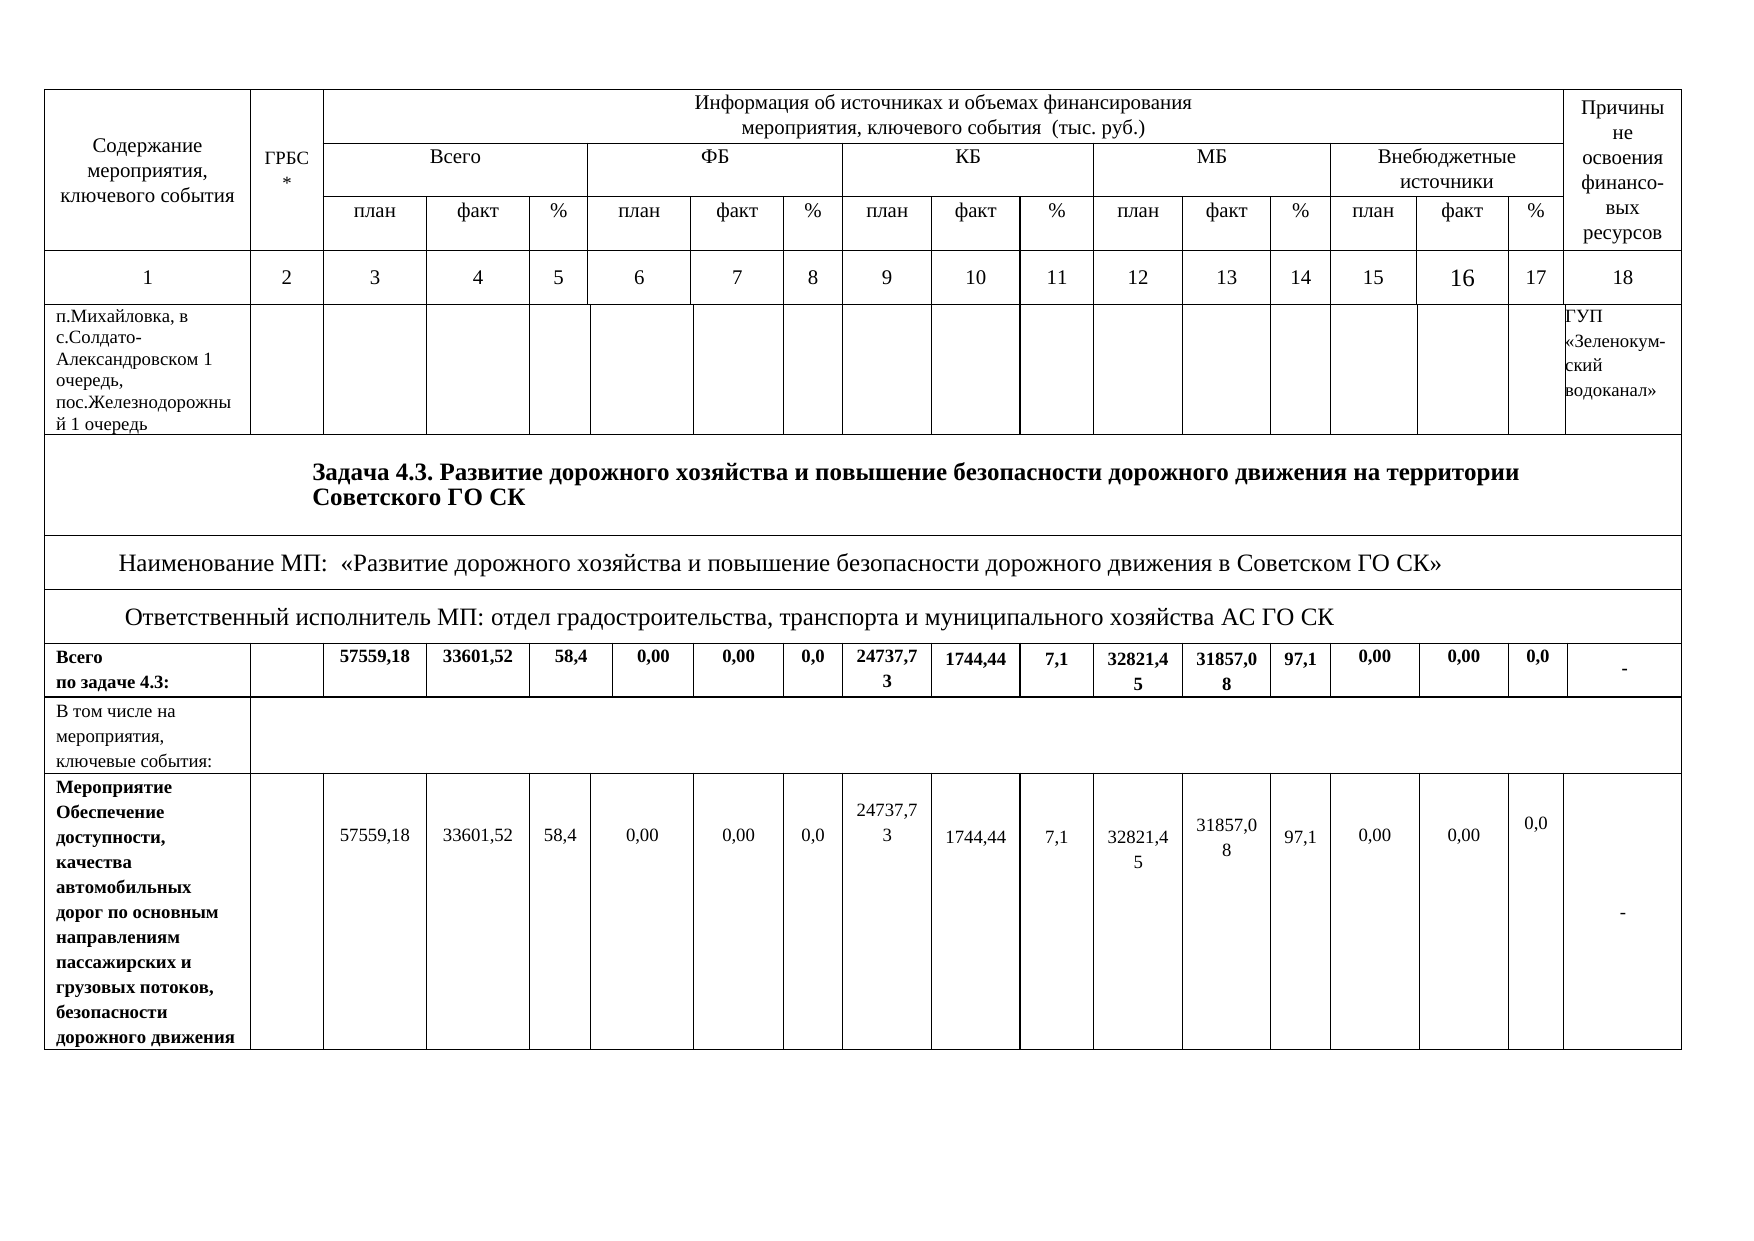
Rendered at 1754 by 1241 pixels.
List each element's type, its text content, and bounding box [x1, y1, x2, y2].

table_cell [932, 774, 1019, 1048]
table_cell факт [932, 197, 1019, 250]
table_cell ФБ [588, 144, 842, 196]
table_cell 8 [784, 251, 842, 304]
table_cell 9 [843, 251, 931, 304]
table_cell 7 [691, 251, 783, 304]
table_cell план [324, 197, 426, 250]
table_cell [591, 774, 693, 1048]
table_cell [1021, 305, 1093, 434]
table_cell 5 [530, 251, 587, 304]
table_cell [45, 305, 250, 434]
table_cell % [530, 197, 587, 250]
table_cell КБ [843, 144, 1093, 196]
table_cell 10 [932, 251, 1019, 304]
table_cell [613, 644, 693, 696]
table_cell 15 [1331, 251, 1416, 304]
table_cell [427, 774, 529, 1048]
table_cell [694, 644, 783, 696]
table_cell 4 [427, 251, 529, 304]
table_cell % [1271, 197, 1330, 250]
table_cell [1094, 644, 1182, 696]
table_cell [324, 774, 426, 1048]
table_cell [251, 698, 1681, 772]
table_cell план [1331, 197, 1416, 250]
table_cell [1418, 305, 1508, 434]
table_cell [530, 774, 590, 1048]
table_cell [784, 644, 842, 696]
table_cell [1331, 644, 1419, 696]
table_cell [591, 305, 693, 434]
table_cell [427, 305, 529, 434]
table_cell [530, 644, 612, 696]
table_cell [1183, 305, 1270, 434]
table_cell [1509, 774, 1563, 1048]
table_cell % [1509, 197, 1563, 250]
table_cell 18 [1564, 251, 1681, 304]
table_cell 3 [324, 251, 426, 304]
table_cell факт [1183, 197, 1270, 250]
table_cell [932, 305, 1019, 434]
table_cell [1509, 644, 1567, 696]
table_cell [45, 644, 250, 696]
table_cell план [843, 197, 931, 250]
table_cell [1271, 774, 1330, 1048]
table_header Причины не освоения финансо-вых ресурсов [1564, 90, 1681, 250]
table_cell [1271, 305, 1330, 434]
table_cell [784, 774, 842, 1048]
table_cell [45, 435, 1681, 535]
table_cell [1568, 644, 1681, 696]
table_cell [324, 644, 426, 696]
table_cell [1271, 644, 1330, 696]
table_cell 11 [1021, 251, 1093, 304]
table_cell план [1094, 197, 1182, 250]
table_header Содержание мероприятия, ключевого события [45, 90, 250, 250]
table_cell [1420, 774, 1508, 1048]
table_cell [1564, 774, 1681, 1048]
table_cell факт [427, 197, 529, 250]
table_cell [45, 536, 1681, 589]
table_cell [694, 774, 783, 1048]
table_cell Всего [324, 144, 587, 196]
table_cell % [784, 197, 842, 250]
table_cell план [588, 197, 690, 250]
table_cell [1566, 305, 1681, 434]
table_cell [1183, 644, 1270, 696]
table_cell Внебюджетные источники [1331, 144, 1563, 196]
table_cell 16 [1417, 251, 1508, 304]
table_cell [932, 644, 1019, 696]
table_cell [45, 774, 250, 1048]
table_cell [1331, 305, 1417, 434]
table_header ГРБС* [251, 90, 323, 250]
table_cell 2 [251, 251, 323, 304]
table_cell % [1021, 197, 1093, 250]
table_cell факт [1417, 197, 1508, 250]
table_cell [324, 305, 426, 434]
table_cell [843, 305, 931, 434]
table_cell факт [691, 197, 783, 250]
table_header Информация об источниках и объемах финансирования мероприятия, ключевого события (тыс. руб.) [324, 90, 1563, 142]
table_cell 1 [45, 251, 250, 304]
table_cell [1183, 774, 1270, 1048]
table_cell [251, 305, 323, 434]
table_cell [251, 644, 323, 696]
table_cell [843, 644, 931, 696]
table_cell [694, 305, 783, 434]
table_cell 13 [1183, 251, 1270, 304]
table_cell 14 [1271, 251, 1330, 304]
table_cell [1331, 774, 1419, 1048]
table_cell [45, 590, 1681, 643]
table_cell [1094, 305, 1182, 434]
table_cell 17 [1509, 251, 1563, 304]
table_cell 12 [1094, 251, 1182, 304]
table_cell МБ [1094, 144, 1330, 196]
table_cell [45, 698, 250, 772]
table_cell 6 [588, 251, 690, 304]
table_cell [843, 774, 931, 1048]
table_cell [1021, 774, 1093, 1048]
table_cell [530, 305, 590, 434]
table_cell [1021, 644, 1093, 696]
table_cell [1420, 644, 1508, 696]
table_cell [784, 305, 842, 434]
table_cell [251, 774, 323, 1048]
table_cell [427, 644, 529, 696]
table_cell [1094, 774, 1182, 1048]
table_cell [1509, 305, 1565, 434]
